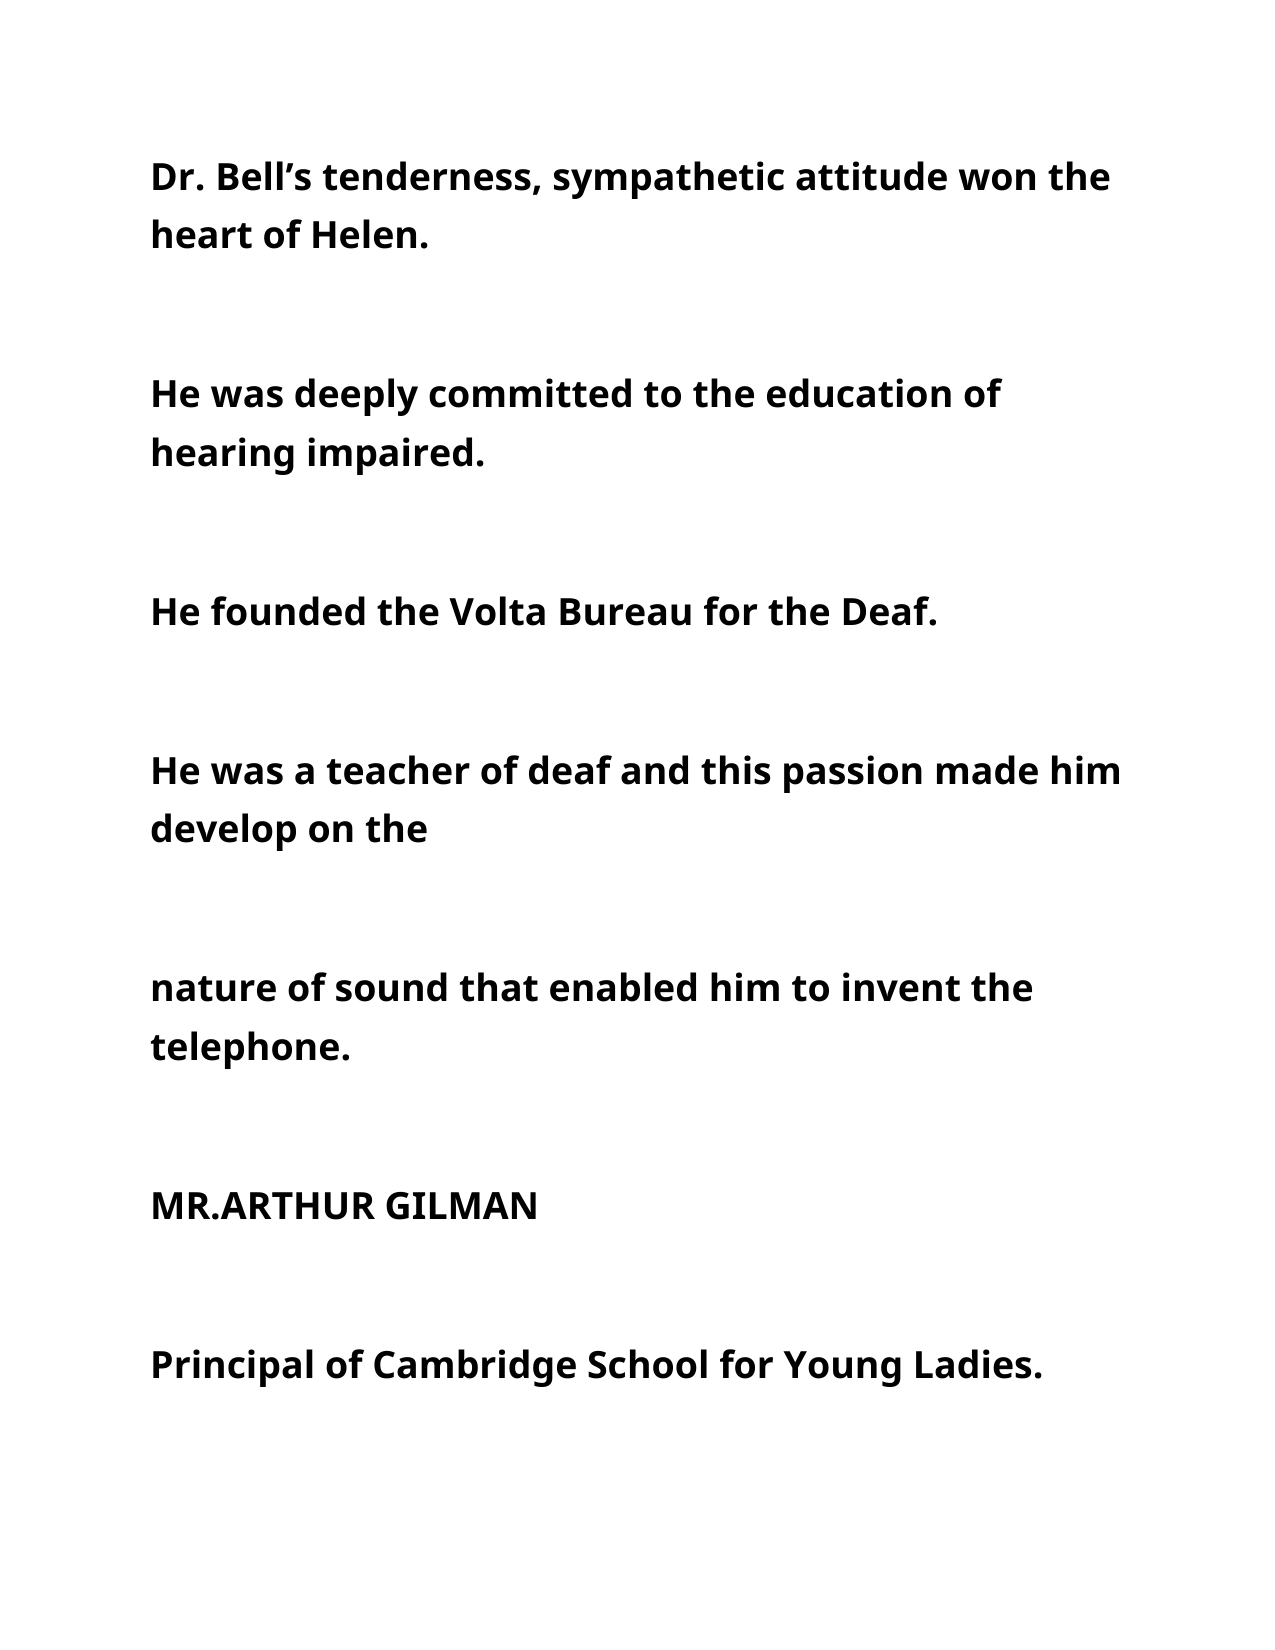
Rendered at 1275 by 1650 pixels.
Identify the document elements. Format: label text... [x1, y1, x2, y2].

text nature of sound that enabled him to invent the telephone. [150, 962, 1125, 1071]
text Dr. Bell’s tenderness, sympathetic attitude won the heart of Helen. [150, 150, 1125, 260]
text He was a teacher of deaf and this passion made him develop on the [150, 744, 1125, 854]
text MR.ARTHUR GILMAN [150, 1179, 1125, 1230]
text He was deeply committed to the education of hearing impaired. [150, 368, 1125, 477]
text He founded the Volta Bureau for the Deaf. [150, 585, 1125, 636]
text Principal of Cambridge School for Young Ladies. [150, 1338, 1125, 1389]
